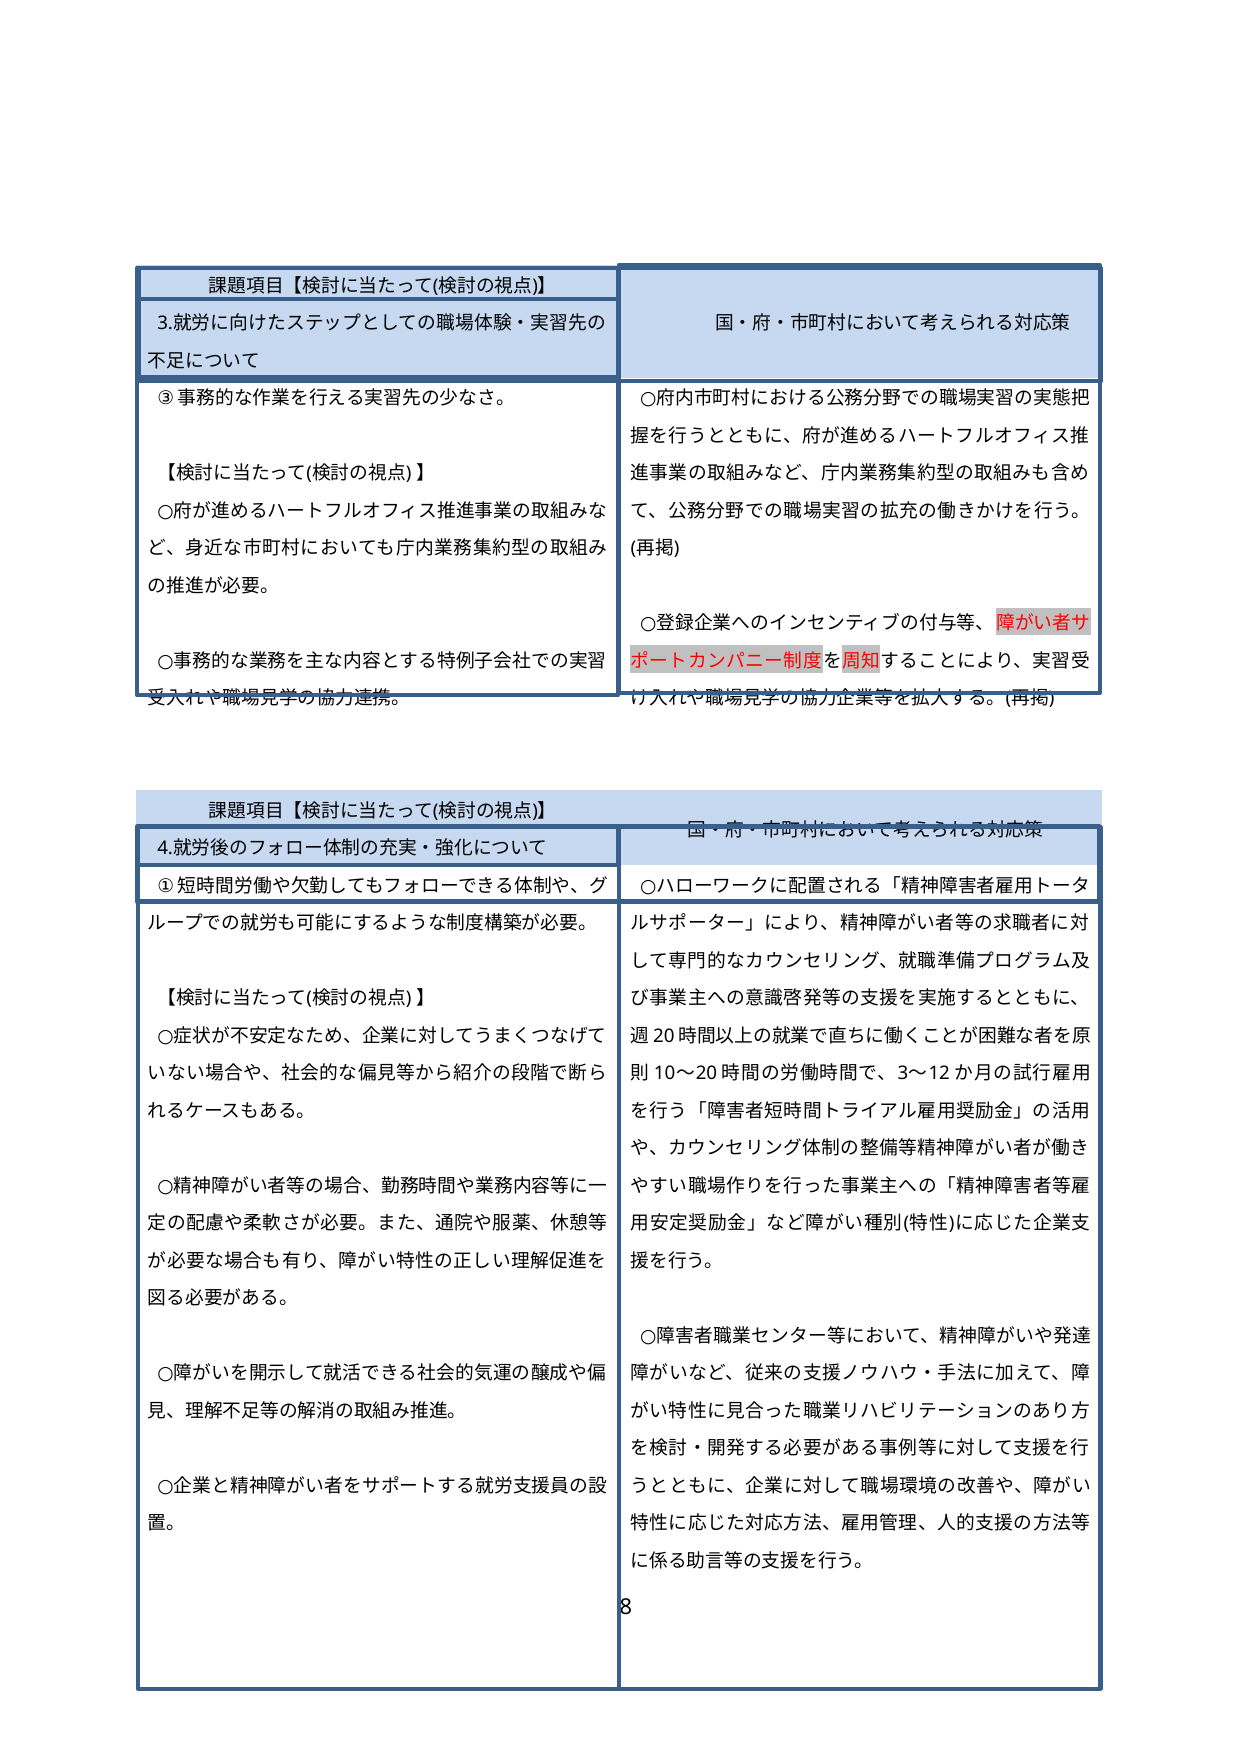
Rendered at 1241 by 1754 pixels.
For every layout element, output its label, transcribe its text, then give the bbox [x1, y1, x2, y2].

table_cell ③事務的な作業を行える実習先の少なさ。 【検討に当たって(検討の視点) 】 ○府が進めるハートフルオフィス推進事業の取組みなど、身近な市町村においても庁内業務集約型の取組みの推進が必要。 ○事務的な業務を主な内容とする特例子会社での実習受入れや職場見学の協力連携。 [139, 383, 616, 693]
table_cell 3.就労に向けたステップとしての職場体験・実習先の不足について [141, 303, 616, 375]
table_header 課題項目【検討に当たって(検討の視点)】 [136, 790, 619, 824]
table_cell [140, 904, 617, 1578]
table_cell ○府内市町村における公務分野での職場実習の実態把握を行うとともに、府が進めるハートフルオフィス推進事業の取組みなど、庁内業務集約型の取組みも含めて、公務分野での職場実習の拡充の働きかけを行う。(再掲) ○登録企業へのインセンティブの付与等、障がい者サポートカンパニー制度を周知することにより、実習受け入れや職場見学の協力企業等を拡大する。(再掲) [619, 695, 1102, 753]
table_cell 4.就労後のフォロー体制の充実・強化について [140, 829, 616, 863]
table_header 課題項目【検討に当たって(検討の視点)】 [141, 270, 616, 297]
table_cell ○府内市町村における公務分野での職場実習の実態把握を行うとともに、府が進めるハートフルオフィス推進事業の取組みなど、庁内業務集約型の取組みも含めて、公務分野での職場実習の拡充の働きかけを行う。(再掲) ○登録企業へのインセンティブの付与等、障がい者サポートカンパニー制度を周知することにより、実習受け入れや職場見学の協力企業等を拡大する。(再掲) [621, 383, 1098, 691]
table_cell ③事務的な作業を行える実習先の少なさ。 【検討に当たって(検討の視点) 】 ○府が進めるハートフルオフィス推進事業の取組みなど、身近な市町村においても庁内業務集約型の取組みの推進が必要。 ○事務的な業務を主な内容とする特例子会社での実習受入れや職場見学の協力連携。 [136, 697, 619, 753]
table_header 国・府・市町村において考えられる対応策 [621, 829, 1097, 865]
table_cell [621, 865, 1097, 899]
table_header 国・府・市町村において考えられる対応策 [619, 790, 1102, 824]
table_cell 国・府・市町村において考えられる対応策 [621, 303, 1098, 378]
table_header [621, 270, 1098, 303]
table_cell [621, 904, 1098, 1578]
